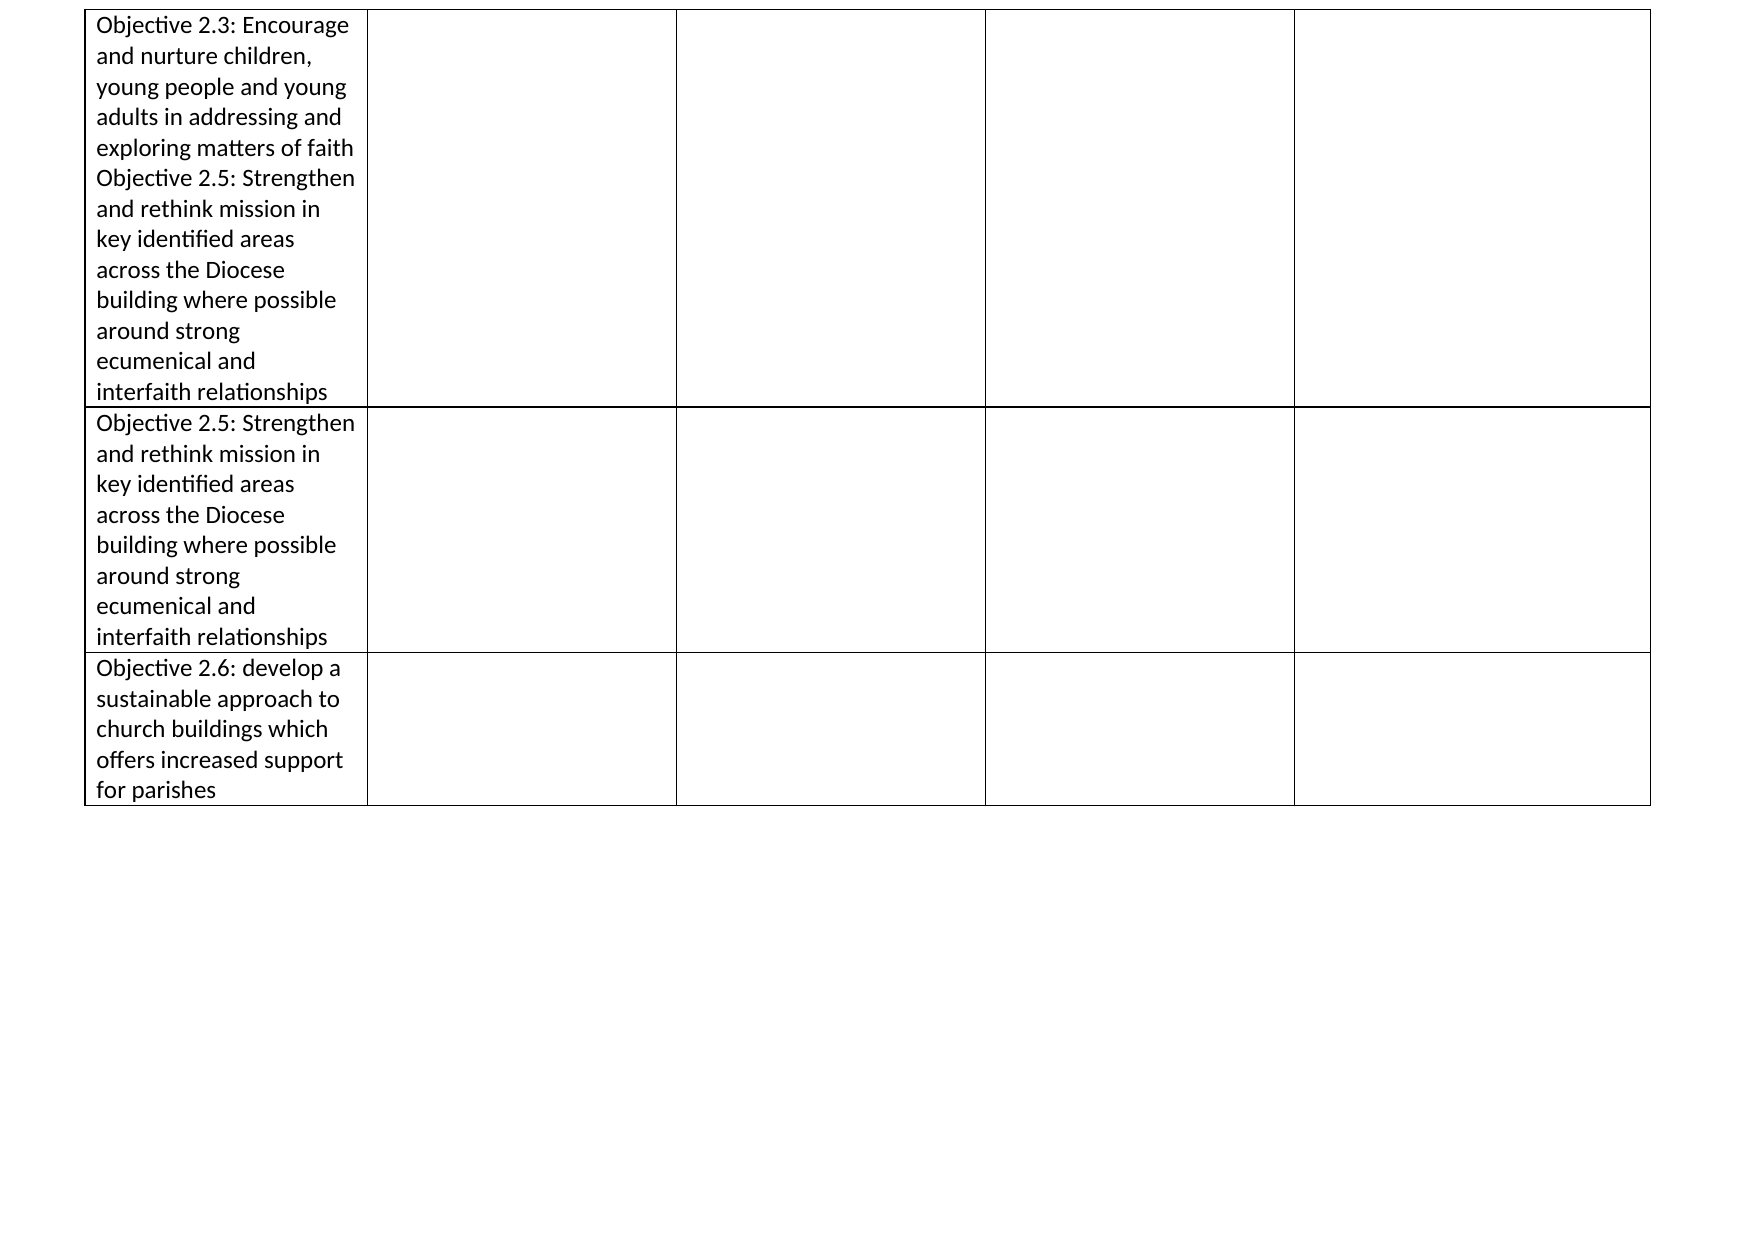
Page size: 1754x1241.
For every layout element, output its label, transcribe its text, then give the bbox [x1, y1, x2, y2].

table_cell [677, 10, 985, 406]
table_cell Objective 2.3: Encourage and nurture children, young people and young adults in addressing and exploring matters of faith Objective 2.5: Strengthen and rethink mission in key identified areas across the Diocese building where possible around strong ecumenical and interfaith relationships [86, 10, 367, 406]
table_cell [677, 653, 985, 805]
table_cell [986, 653, 1294, 805]
table_cell [1295, 10, 1650, 406]
table_cell [986, 408, 1294, 652]
table_cell Objective 2.6: develop a sustainable approach to church buildings which offers increased support for parishes [86, 653, 367, 805]
table_cell [368, 653, 676, 805]
table_cell [368, 10, 676, 406]
table_cell [1295, 653, 1650, 805]
table_cell Objective 2.5: Strengthen and rethink mission in key identified areas across the Diocese building where possible around strong ecumenical and interfaith relationships [86, 408, 367, 652]
table_cell [1295, 408, 1650, 652]
table_cell [677, 408, 985, 652]
table_cell [986, 10, 1294, 406]
table_cell [368, 408, 676, 652]
